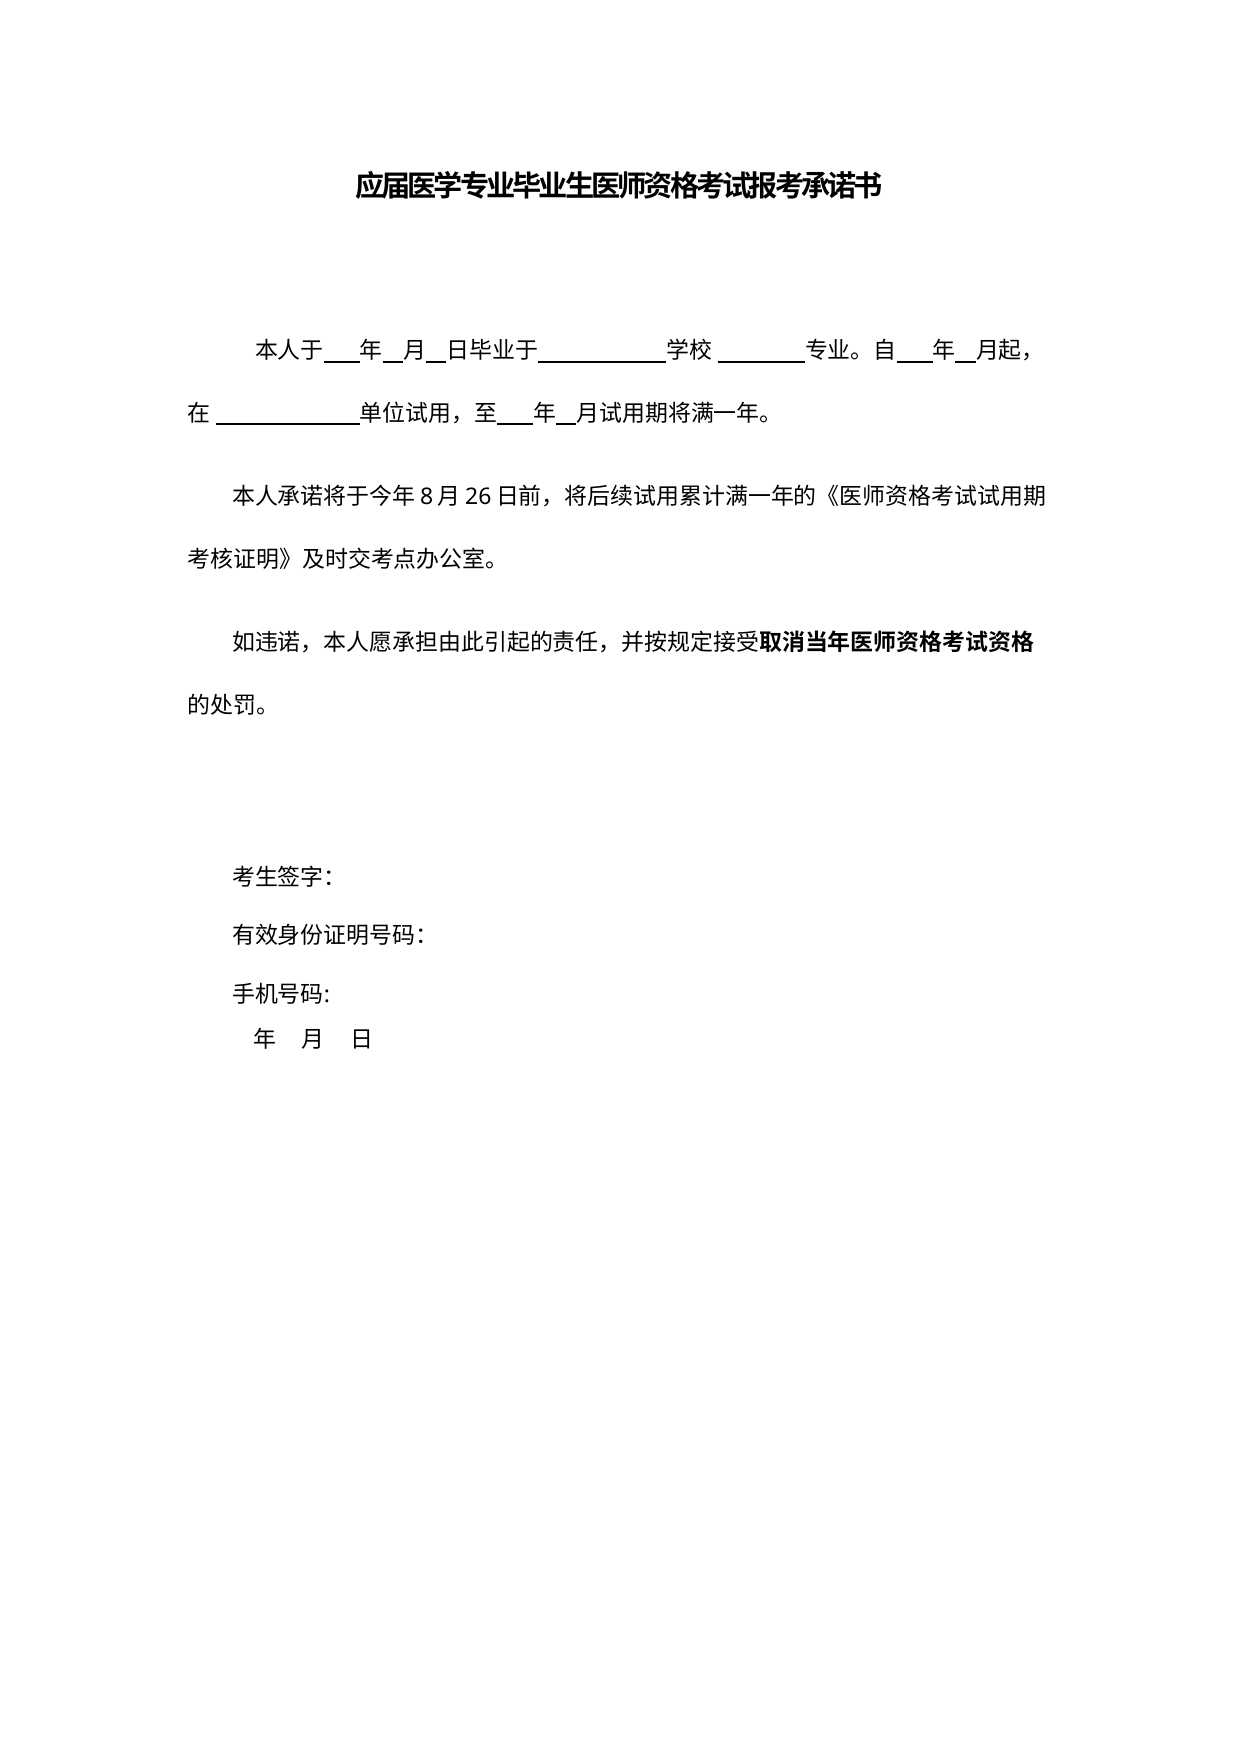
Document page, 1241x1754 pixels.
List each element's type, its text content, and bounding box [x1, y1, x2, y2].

text 年 月 日 [187, 1021, 1053, 1054]
text 如违诺，本人愿承担由此引起的责任，并按规定接受取消当年医师资格考试资格的处罚。 [187, 601, 1053, 726]
text 本人于 年 月 日毕业于 学校 专业。自 年 月起，在 单位试用，至 年 月试用期将满一年。 [187, 309, 1053, 434]
text 本人承诺将于今年8月26日前，将后续试用累计满一年的《医师资格考试试用期考核证明》及时交考点办公室。 [187, 455, 1053, 580]
text 有效身份证明号码： [187, 917, 1053, 950]
text 考生签字： [187, 859, 1053, 892]
text 应届医学专业毕业生医师资格考试报考承诺书 [187, 162, 1053, 205]
text 手机号码: [187, 975, 1053, 1009]
